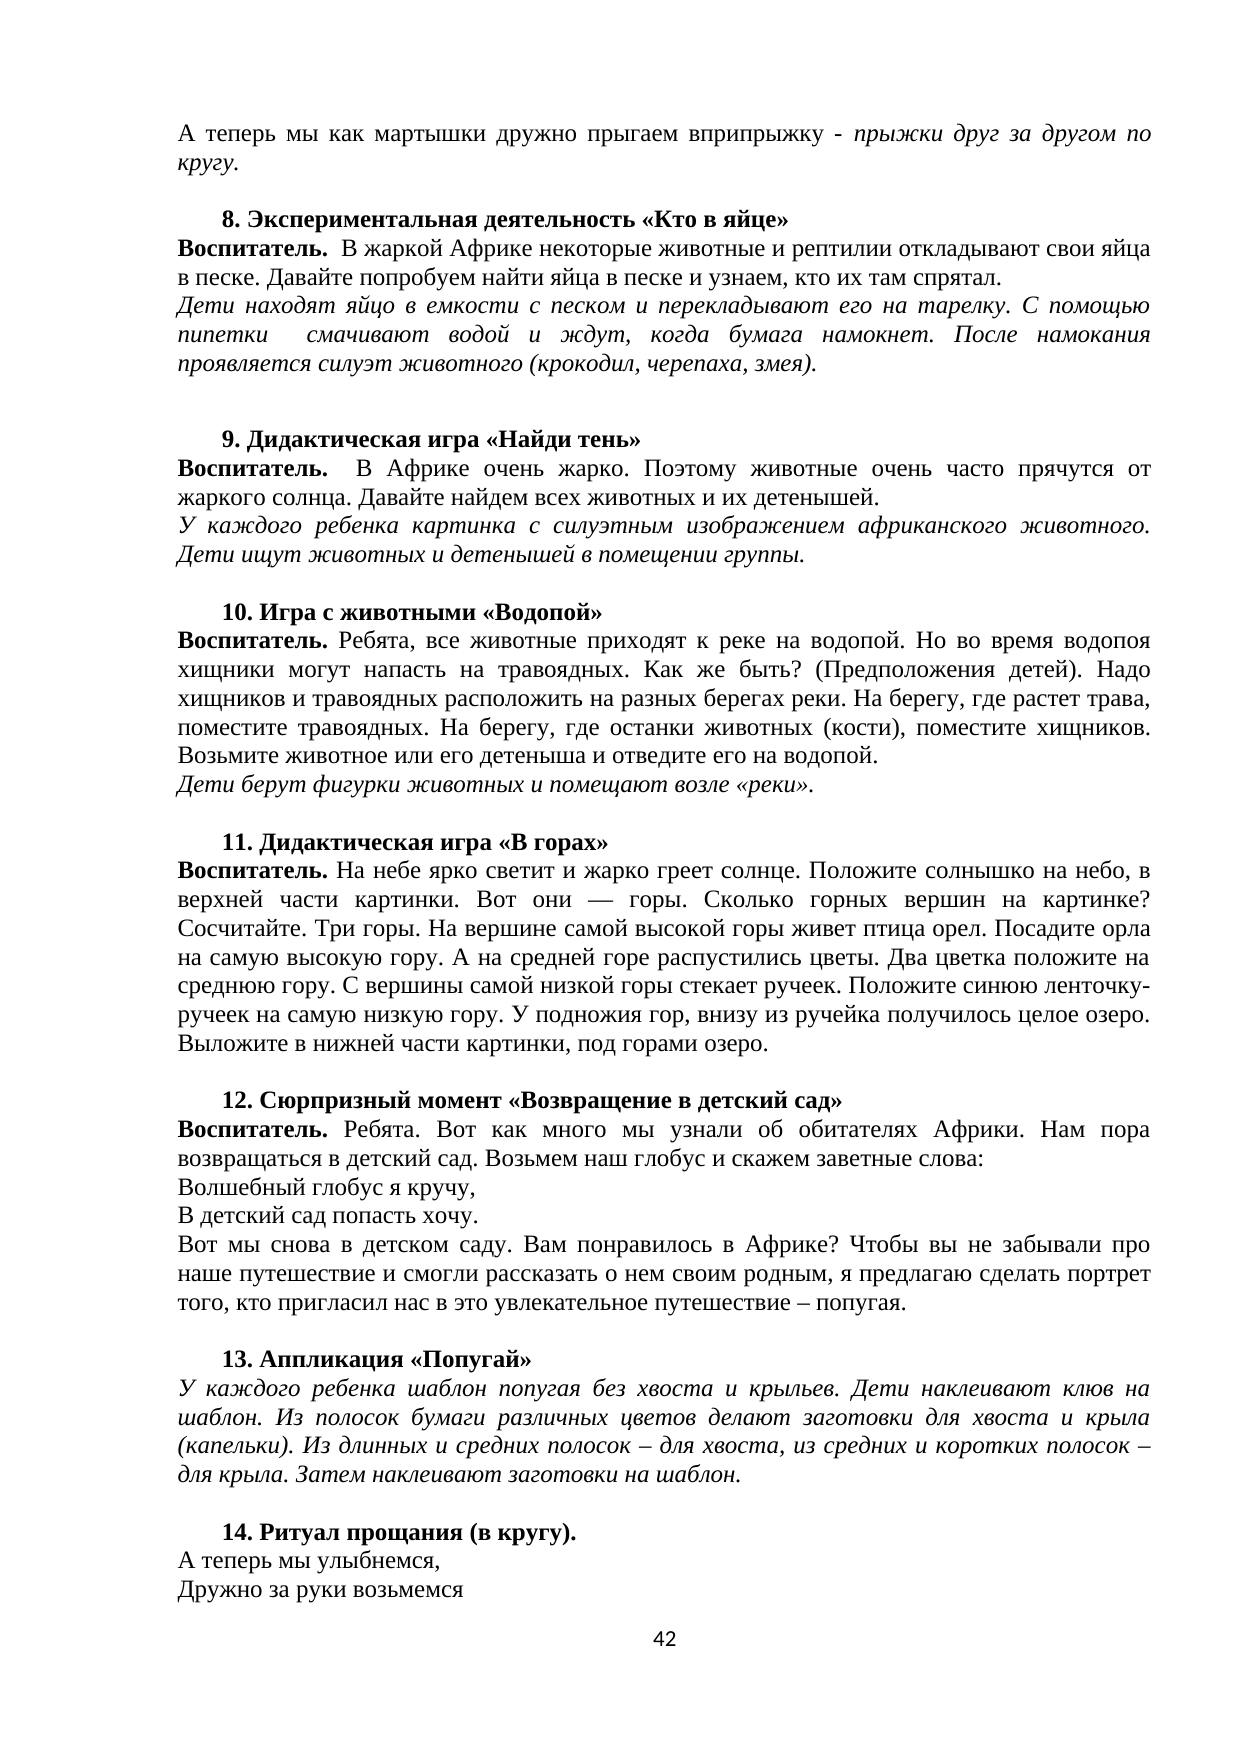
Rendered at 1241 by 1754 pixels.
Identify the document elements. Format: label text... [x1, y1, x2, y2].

text Воспитатель. Ребята. Вот как много мы узнали об обитателях Африки. Нам пора возвращаться в детский сад. Возьмем наш глобус и скажем заветные слова: [177, 1114, 1152, 1172]
text Воспитатель. В Африке очень жарко. Поэтому животные очень часто прячутся от жаркого солнца. Давайте найдем всех животных и их детенышей. [177, 453, 1152, 511]
text У каждого ребенка картинка с силуэтным изображением африканского животного. Дети ищут животных и детенышей в помещении группы. [177, 511, 1152, 568]
text Воспитатель. В жаркой Африке некоторые животные и рептилии откладывают свои яйца в песке. Давайте попробуем найти яйца в песке и узнаем, кто их там спрятал. [177, 233, 1152, 291]
text Дети находят яйцо в емкости с песком и перекладывают его на тарелку. С помощью пипетки смачивают водой и ждут, когда бумага намокнет. После намокания проявляется силуэт животного (крокодил, черепаха, змея). [177, 291, 1152, 377]
text 8. Экспериментальная деятельность «Кто в яйце» [222, 204, 1152, 233]
text Дружно за руки возьмемся [177, 1574, 1152, 1603]
text А теперь мы улыбнемся, [177, 1546, 1152, 1574]
text В детский сад попасть хочу. [177, 1201, 1152, 1229]
text Вот мы снова в детском саду. Вам понравилось в Африке? Чтобы вы не забывали про наше путешествие и смогли рассказать о нем своим родным, я предлагаю сделать портрет того, кто пригласил нас в это увлекательное путешествие – попугая. [177, 1229, 1152, 1316]
text У каждого ребенка шаблон попугая без хвоста и крыльев. Дети наклеивают клюв на шаблон. Из полосок бумаги различных цветов делают заготовки для хвоста и крыла (капельки). Из длинных и средних полосок – для хвоста, из средних и коротких полосок – для крыла. Затем наклеивают заготовки на шаблон. [177, 1373, 1152, 1488]
text Дети берут фигурки животных и помещают возле «реки». [177, 769, 1152, 798]
text 14. Ритуал прощания (в кругу). [222, 1517, 1152, 1546]
text Волшебный глобус я кручу, [177, 1172, 1152, 1201]
text 9. Дидактическая игра «Найди тень» [222, 424, 1152, 453]
text Воспитатель. Ребята, все животные приходят к реке на водопой. Но во время водопоя хищники могут напасть на травоядных. Как же быть? (Предположения детей). Надо хищников и травоядных расположить на разных берегах реки. На берегу, где растет трава, поместите травоядных. На берегу, где останки животных (кости), поместите хищников. Возьмите животное или его детеныша и отведите его на водопой. [177, 626, 1152, 769]
text 13. Аппликация «Попугай» [222, 1344, 1152, 1373]
text Воспитатель. На небе ярко светит и жарко греет солнце. Положите солнышко на небо, в верхней части картинки. Вот они — горы. Сколько горных вершин на картинке? Сосчитайте. Три горы. На вершине самой высокой горы живет птица орел. Посадите орла на самую высокую гору. А на средней горе распустились цветы. Два цветка положите на среднюю гору. С вершины самой низкой горы стекает ручеек. Положите синюю ленточку-ручеек на самую низкую гору. У подножия гор, внизу из ручейка получилось целое озеро. Выложите в нижней части картинки, под горами озеро. [177, 856, 1152, 1057]
text А теперь мы как мартышки дружно прыгаем вприпрыжку - прыжки друг за другом по кругу. [177, 118, 1152, 176]
text 10. Игра с животными «Водопой» [222, 597, 1152, 626]
text 11. Дидактическая игра «В горах» [222, 827, 1152, 856]
text 12. Сюрпризный момент «Возвращение в детский сад» [222, 1086, 1152, 1114]
